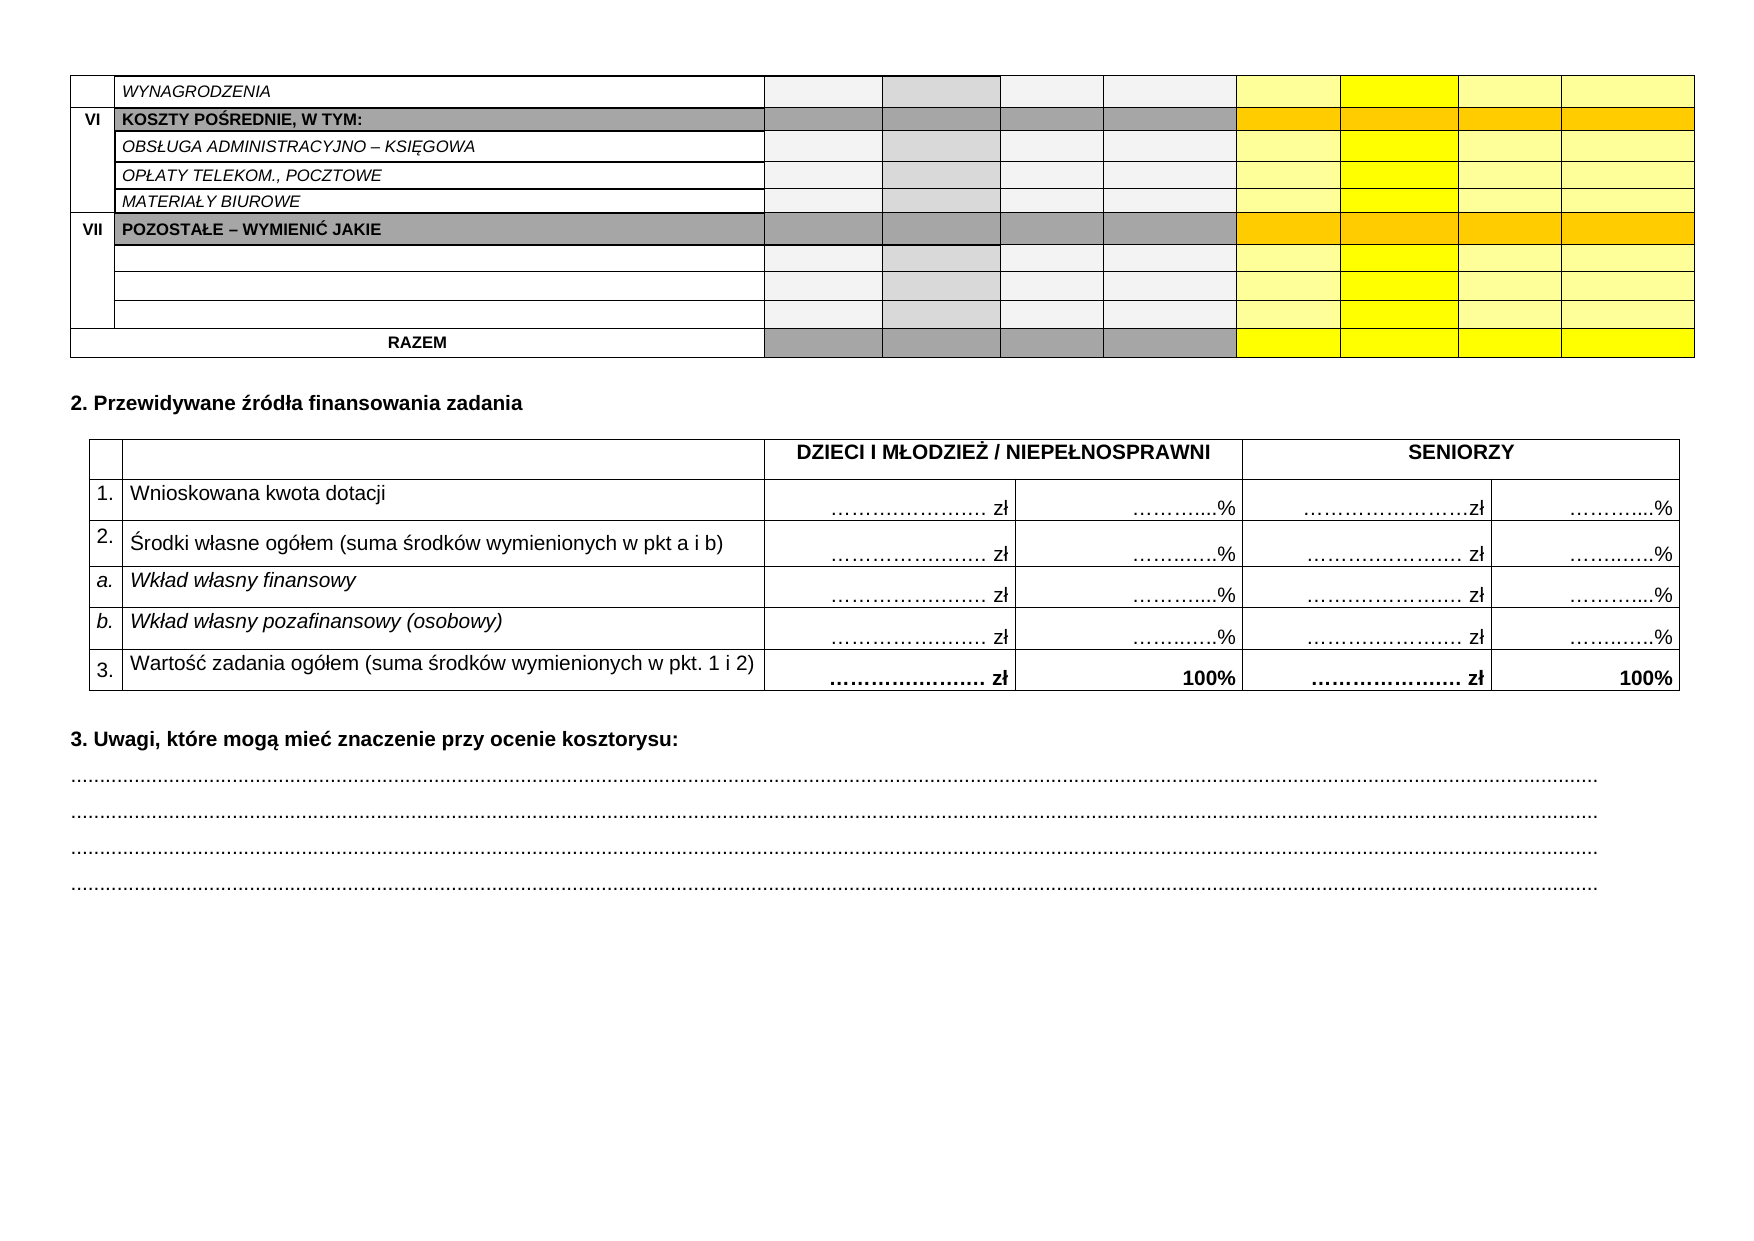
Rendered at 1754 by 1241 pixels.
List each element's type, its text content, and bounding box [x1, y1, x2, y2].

table_cell RAZEM [71, 329, 764, 357]
table_header [90, 440, 122, 478]
table_cell [1562, 162, 1694, 188]
table_cell Wkład własny pozafinansowy (osobowy) [123, 608, 764, 648]
table_cell 100% [1492, 650, 1679, 690]
table_cell [1341, 76, 1458, 107]
table_cell [1562, 131, 1694, 161]
table_cell WYNAGRODZENIA [115, 77, 764, 107]
text ......................................................................................................................................................................................................................................................................... [70, 799, 1606, 823]
table_cell [1341, 272, 1458, 300]
table_cell [71, 271, 114, 300]
table_cell KOSZTY POŚREDNIE, W TYM: [115, 109, 764, 130]
table_cell ……..…..% [1492, 608, 1679, 648]
table_cell [71, 188, 114, 212]
table_cell [1341, 245, 1458, 271]
table_cell VI [71, 108, 114, 130]
table_cell Wnioskowana kwota dotacji [123, 480, 764, 520]
table_cell [1001, 245, 1103, 271]
table_cell [1237, 108, 1340, 130]
table_cell [1001, 301, 1103, 328]
table_cell [1562, 245, 1694, 271]
table_cell [71, 76, 114, 107]
table_cell 2. [90, 521, 122, 566]
table_cell [1459, 189, 1561, 212]
table_cell [1001, 272, 1103, 300]
table_header SENIORZY [1243, 440, 1679, 478]
table_cell ……………………zł [1243, 480, 1491, 520]
table_cell ………....% [1492, 567, 1679, 607]
table_cell [1237, 329, 1340, 357]
table_cell [883, 272, 1000, 300]
text 3. Uwagi, które mogą mieć znaczenie przy ocenie kosztorysu: [70, 727, 1606, 751]
table_cell [765, 213, 882, 244]
table_cell Środki własne ogółem (suma środków wymienionych w pkt a i b) [123, 521, 764, 566]
table_cell …………….….… zł [765, 521, 1015, 566]
table_cell OBSŁUGA ADMINISTRACYJNO – KSIĘGOWA [116, 132, 764, 161]
table_cell [1341, 213, 1458, 244]
table_cell [1001, 131, 1103, 161]
table_cell [1562, 272, 1694, 300]
table_cell [1104, 108, 1236, 130]
table_cell [1104, 76, 1236, 107]
table_cell [71, 300, 114, 328]
table_cell [1459, 329, 1561, 357]
table_cell ……..…..% [1016, 608, 1242, 648]
table_cell [1562, 108, 1694, 130]
table_cell [1104, 189, 1236, 212]
table_cell [1459, 213, 1561, 244]
table_cell [765, 162, 882, 188]
table_cell 100% [1016, 650, 1242, 690]
text ......................................................................................................................................................................................................................................................................... [70, 834, 1606, 858]
table_cell [765, 189, 882, 212]
table_cell [1001, 162, 1103, 188]
table_cell [883, 77, 1000, 107]
table_cell [1237, 131, 1340, 161]
table_cell ………....% [1016, 480, 1242, 520]
table_cell ………....% [1492, 480, 1679, 520]
table_cell ………....% [1016, 567, 1242, 607]
table_cell [1104, 162, 1236, 188]
text ......................................................................................................................................................................................................................................................................... [70, 763, 1606, 787]
table_cell [1562, 189, 1694, 212]
table_cell b. [90, 608, 122, 648]
table_cell ……..…..% [1016, 521, 1242, 566]
table_cell Wartość zadania ogółem (suma środków wymienionych w pkt. 1 i 2) [123, 650, 764, 690]
table_cell [1237, 301, 1340, 328]
table_cell [1237, 213, 1340, 244]
table_cell …………….….… zł [765, 608, 1015, 648]
table_cell [71, 130, 114, 161]
table_cell POZOSTAŁE – WYMIENIĆ JAKIE [115, 214, 764, 244]
table_cell [1104, 131, 1236, 161]
table_cell [71, 244, 114, 271]
table_cell [1104, 213, 1236, 244]
table_cell [1237, 245, 1340, 271]
table_cell MATERIAŁY BIUROWE [116, 190, 764, 212]
table_cell [1001, 189, 1103, 212]
table_cell [1341, 162, 1458, 188]
table_cell 1. [90, 480, 122, 520]
table_cell [883, 162, 1000, 188]
table_cell [1341, 189, 1458, 212]
table_cell OPŁATY TELEKOM., POCZTOWE [116, 163, 764, 188]
table_cell [1237, 76, 1340, 107]
table_cell [1562, 301, 1694, 328]
table_cell [1104, 301, 1236, 328]
table_cell [883, 108, 1000, 130]
table_cell [1341, 108, 1458, 130]
table_cell [1459, 272, 1561, 300]
table_cell [1459, 108, 1561, 130]
table_cell [1341, 131, 1458, 161]
table_cell [765, 108, 882, 130]
table_cell [765, 301, 882, 328]
table_cell [1104, 245, 1236, 271]
table_cell [1237, 189, 1340, 212]
table_cell Wkład własny finansowy [123, 567, 764, 607]
table_cell [1562, 329, 1694, 357]
table_cell [115, 272, 764, 300]
table_cell [71, 161, 114, 188]
table_cell [115, 301, 764, 328]
text ......................................................................................................................................................................................................................................................................... [70, 871, 1606, 894]
table_cell ……….……….… zł [1243, 521, 1491, 566]
table_cell [1459, 162, 1561, 188]
table_cell ……..…..% [1492, 521, 1679, 566]
table_cell ……….……….… zł [765, 480, 1015, 520]
table_cell [883, 131, 1000, 161]
table_cell [1001, 329, 1103, 357]
table_cell VII [71, 213, 114, 244]
table_cell [765, 272, 882, 300]
table_cell ……………….… zł [1243, 650, 1491, 690]
table_cell [1001, 108, 1103, 130]
table_cell [883, 246, 1000, 271]
table_cell 3. [90, 650, 122, 690]
table_cell [883, 213, 1000, 244]
table_cell [1104, 329, 1236, 357]
table_cell a. [90, 567, 122, 607]
table_cell [883, 329, 1000, 357]
table_cell …………….….… zł [765, 567, 1015, 607]
table_cell [765, 246, 882, 271]
table_cell [1459, 301, 1561, 328]
table_cell [1341, 329, 1458, 357]
table_cell [1237, 162, 1340, 188]
table_cell ………….…….… zł [765, 650, 1015, 690]
table_cell [883, 301, 1000, 328]
table_cell [1562, 76, 1694, 107]
table_cell [115, 246, 764, 271]
table_cell [883, 189, 1000, 212]
table_header DZIECI I MŁODZIEŻ / NIEPEŁNOSPRAWNI [765, 440, 1242, 478]
table_cell [1341, 301, 1458, 328]
table_cell [1459, 76, 1561, 107]
table_cell [1459, 245, 1561, 271]
table_cell [1562, 213, 1694, 244]
table_cell [765, 329, 882, 357]
table_cell …….………….… zł [1243, 567, 1491, 607]
table_cell [1459, 131, 1561, 161]
text 2. Przewidywane źródła finansowania zadania [70, 391, 1606, 415]
table_cell [765, 131, 882, 161]
table_cell [765, 77, 882, 107]
table_header [123, 440, 764, 478]
table_cell [1001, 76, 1103, 107]
table_cell ……….……….… zł [1243, 608, 1491, 648]
table_cell [1001, 213, 1103, 244]
table_cell [1237, 272, 1340, 300]
table_cell [1104, 272, 1236, 300]
